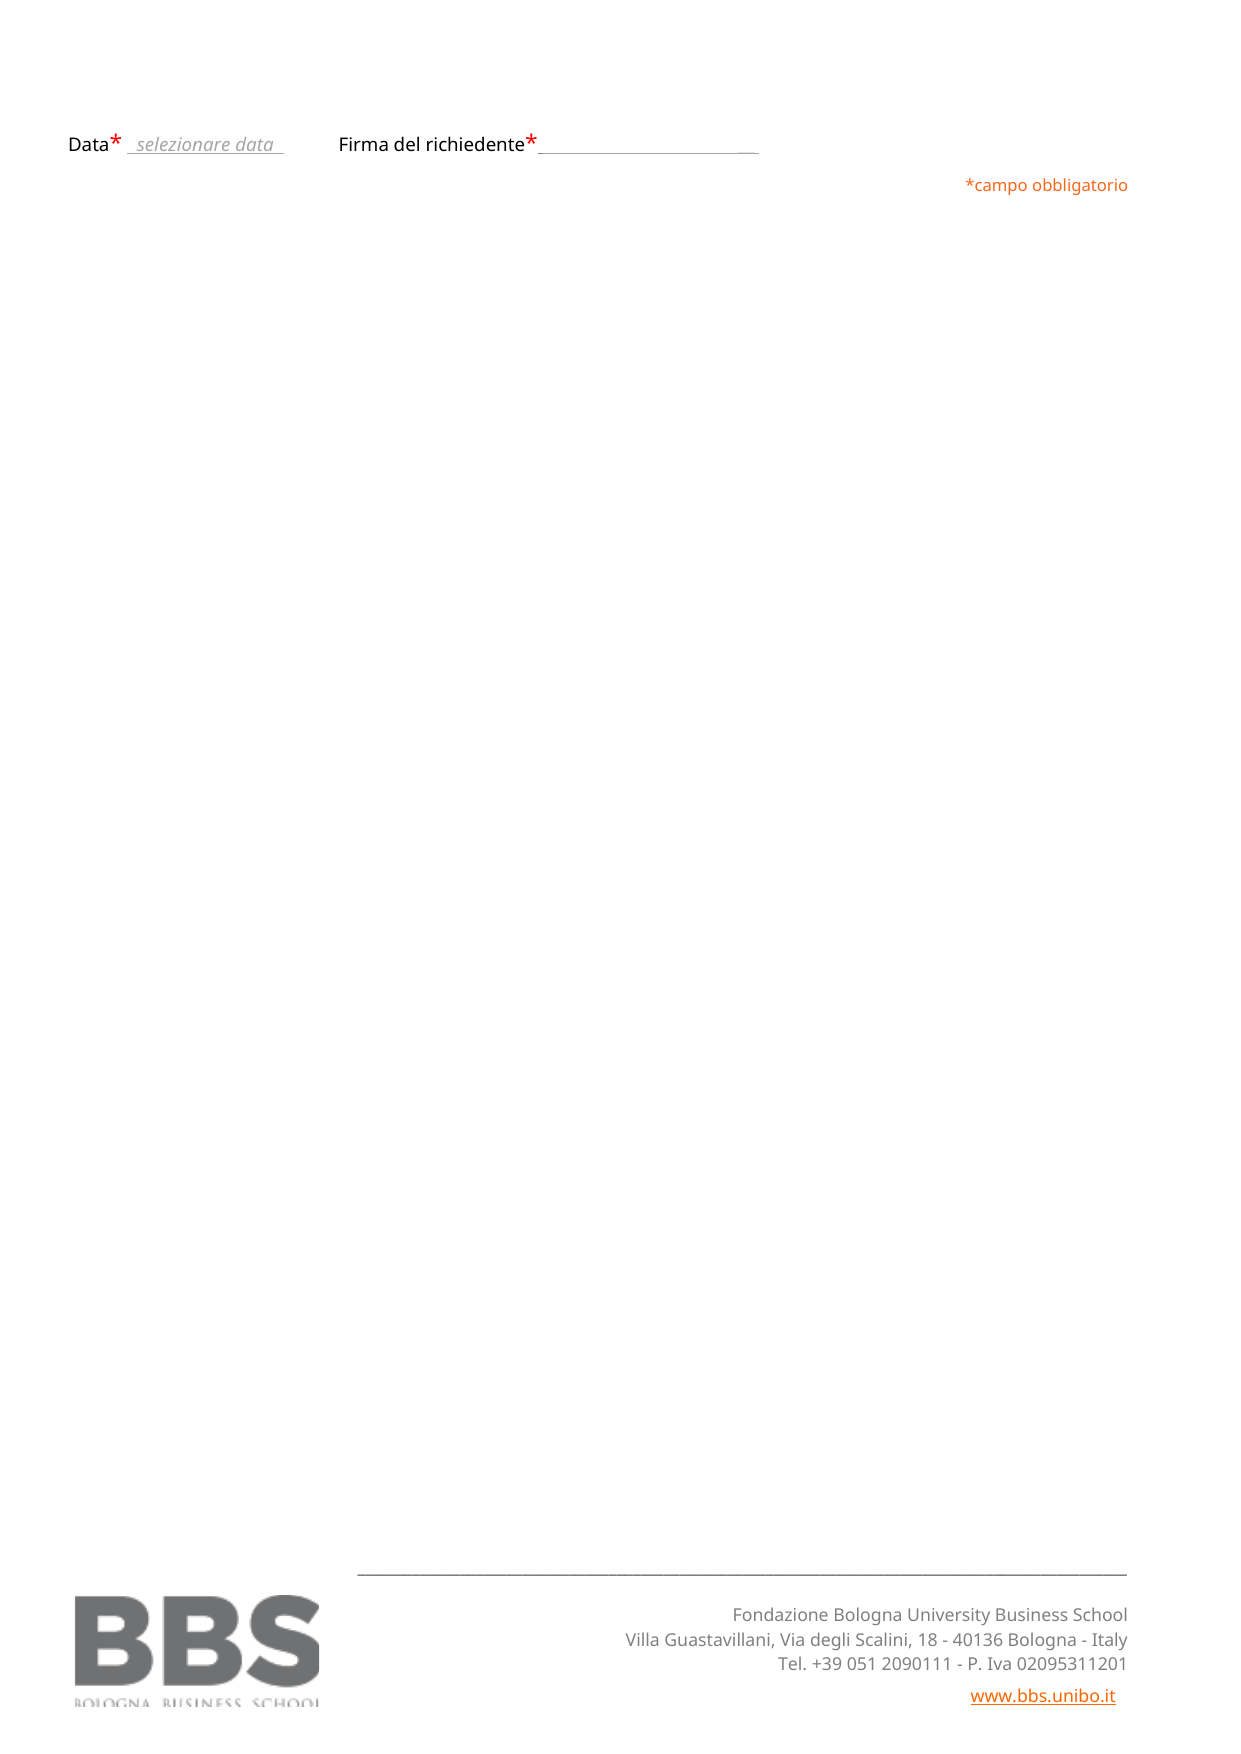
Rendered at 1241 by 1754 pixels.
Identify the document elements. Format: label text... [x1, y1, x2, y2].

text *campo obbligatorio [68, 174, 1128, 196]
text Data* Firma del richiedente* [68, 127, 1128, 158]
